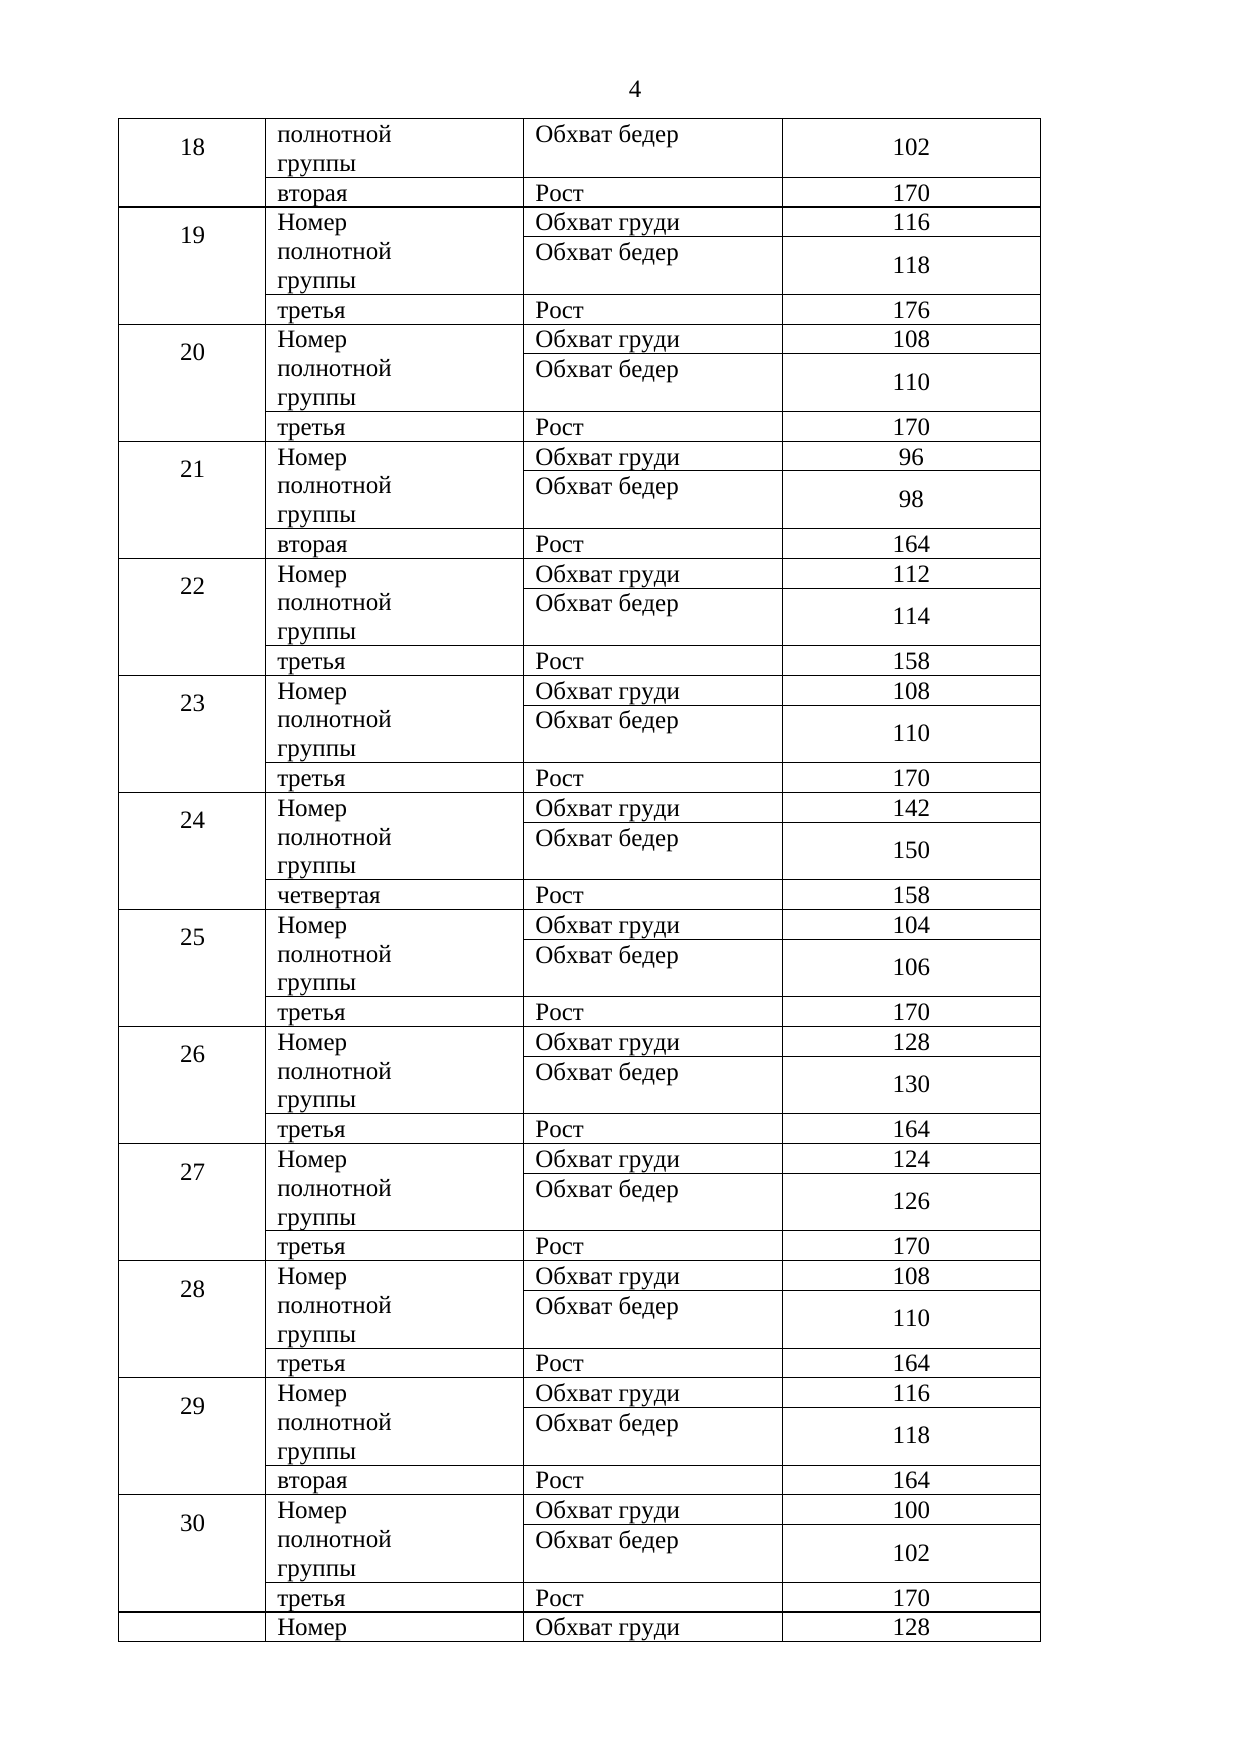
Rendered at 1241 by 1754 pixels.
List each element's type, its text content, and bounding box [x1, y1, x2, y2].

table_cell Обхват груди [524, 910, 782, 939]
table_cell 112 [783, 559, 1040, 587]
table_cell Обхват бедер [524, 589, 782, 645]
table_cell 170 [783, 1583, 1040, 1611]
table_cell 20 [119, 325, 265, 441]
table_cell Обхват бедер [524, 1057, 782, 1113]
table_cell 19 [119, 208, 265, 323]
table_cell 164 [783, 529, 1040, 558]
table_cell 118 [783, 237, 1040, 294]
table_cell Обхват груди [524, 208, 782, 236]
table_cell Номер полнотной группы [266, 1144, 523, 1230]
table_cell 108 [783, 1261, 1040, 1290]
table_cell 27 [119, 1144, 265, 1260]
table_cell 158 [783, 646, 1040, 675]
table_cell Номер полнотной группы [266, 1378, 523, 1464]
table_cell 126 [783, 1174, 1040, 1230]
table_cell Номер полнотной группы [266, 1495, 523, 1582]
table_cell Обхват груди [524, 442, 782, 470]
table_cell Обхват груди [524, 559, 782, 587]
table_cell Обхват груди [524, 793, 782, 822]
table_cell 102 [783, 119, 1040, 177]
table_cell вторая [266, 529, 523, 558]
table_cell Рост [524, 295, 782, 323]
table_cell третья [266, 646, 523, 675]
table_cell третья [266, 997, 523, 1026]
table_cell 100 [783, 1495, 1040, 1524]
table_cell 21 [119, 442, 265, 558]
table_cell Обхват груди [524, 1261, 782, 1290]
table_cell Номер полнотной группы [266, 793, 523, 879]
table_cell третья [266, 295, 523, 323]
table_cell 18 [119, 119, 265, 206]
table_cell 98 [783, 471, 1040, 528]
table_cell 110 [783, 706, 1040, 762]
table_cell Номер полнотной группы [266, 910, 523, 996]
table_cell 150 [783, 823, 1040, 879]
table_cell Рост [524, 412, 782, 441]
table_cell Номер полнотной группы [266, 1261, 523, 1347]
table_cell Рост [524, 529, 782, 558]
table_cell третья [266, 1114, 523, 1143]
table_cell 110 [783, 1291, 1040, 1347]
table_cell Обхват бедер [524, 237, 782, 294]
table_cell 22 [119, 559, 265, 675]
table_cell 164 [783, 1466, 1040, 1494]
table_cell Обхват бедер [524, 119, 782, 177]
table_cell Обхват бедер [524, 823, 782, 879]
table_cell 176 [783, 295, 1040, 323]
table_cell Номер полнотной группы [266, 325, 523, 411]
table_cell Рост [524, 1583, 782, 1611]
table_cell третья [266, 1583, 523, 1611]
table_cell Номер полнотной группы [266, 676, 523, 762]
table_cell Рост [524, 1466, 782, 1494]
table_cell 128 [783, 1613, 1040, 1641]
table_cell 23 [119, 676, 265, 792]
table_cell Обхват бедер [524, 706, 782, 762]
table_cell 28 [119, 1261, 265, 1377]
table_cell 164 [783, 1114, 1040, 1143]
table_cell четвертая [266, 880, 523, 909]
table_cell Обхват груди [524, 1495, 782, 1524]
table_cell Обхват бедер [524, 1408, 782, 1464]
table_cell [266, 119, 523, 177]
table_cell Рост [524, 646, 782, 675]
table_cell третья [266, 412, 523, 441]
table_cell Рост [524, 1231, 782, 1260]
table_cell Обхват бедер [524, 471, 782, 528]
table_cell третья [266, 1231, 523, 1260]
table_cell 108 [783, 676, 1040, 704]
table_cell 124 [783, 1144, 1040, 1173]
table_cell Обхват груди [524, 1378, 782, 1407]
table_cell 106 [783, 940, 1040, 996]
table_cell 170 [783, 997, 1040, 1026]
table_cell 24 [119, 793, 265, 909]
table_cell Номер полнотной группы [266, 208, 523, 294]
table_cell 116 [783, 208, 1040, 236]
table_cell 29 [119, 1378, 265, 1494]
table_cell 102 [783, 1525, 1040, 1582]
table_cell Обхват груди [524, 676, 782, 704]
table_cell 114 [783, 589, 1040, 645]
table_cell вторая [266, 178, 523, 206]
table_cell Обхват бедер [524, 1174, 782, 1230]
table_cell 96 [783, 442, 1040, 470]
table_cell 104 [783, 910, 1040, 939]
table_cell Рост [524, 997, 782, 1026]
table_cell Обхват бедер [524, 940, 782, 996]
table_cell Рост [524, 880, 782, 909]
table_cell Рост [524, 178, 782, 206]
table_cell Рост [524, 1114, 782, 1143]
table_cell Обхват груди [524, 1613, 782, 1641]
table_cell 25 [119, 910, 265, 1026]
table_cell 26 [119, 1027, 265, 1143]
table_cell Обхват груди [524, 1027, 782, 1056]
table_cell 170 [783, 1231, 1040, 1260]
table_cell третья [266, 1349, 523, 1377]
table_cell 164 [783, 1349, 1040, 1377]
table_cell 130 [783, 1057, 1040, 1113]
table_cell Рост [524, 1349, 782, 1377]
table_cell 118 [783, 1408, 1040, 1464]
table_cell 170 [783, 412, 1040, 441]
table_cell 110 [783, 354, 1040, 411]
table_cell Обхват груди [524, 325, 782, 353]
table_cell третья [266, 763, 523, 792]
table_cell Номер полнотной группы [266, 1027, 523, 1113]
table_cell 158 [783, 880, 1040, 909]
table_cell Рост [524, 763, 782, 792]
table_cell Обхват бедер [524, 1525, 782, 1582]
table_cell Номер полнотной группы [266, 559, 523, 645]
table_cell 128 [783, 1027, 1040, 1056]
table_cell Обхват бедер [524, 354, 782, 411]
table_cell 170 [783, 763, 1040, 792]
table_cell 116 [783, 1378, 1040, 1407]
table_cell Обхват бедер [524, 1291, 782, 1347]
table_cell 31 [119, 1613, 265, 1641]
table_cell 142 [783, 793, 1040, 822]
table_cell 30 [119, 1495, 265, 1611]
table_cell 108 [783, 325, 1040, 353]
table_cell Номер полнотной группы [266, 442, 523, 528]
table_cell Обхват груди [524, 1144, 782, 1173]
table_cell 170 [783, 178, 1040, 206]
table_cell вторая [266, 1466, 523, 1494]
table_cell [266, 1613, 523, 1641]
